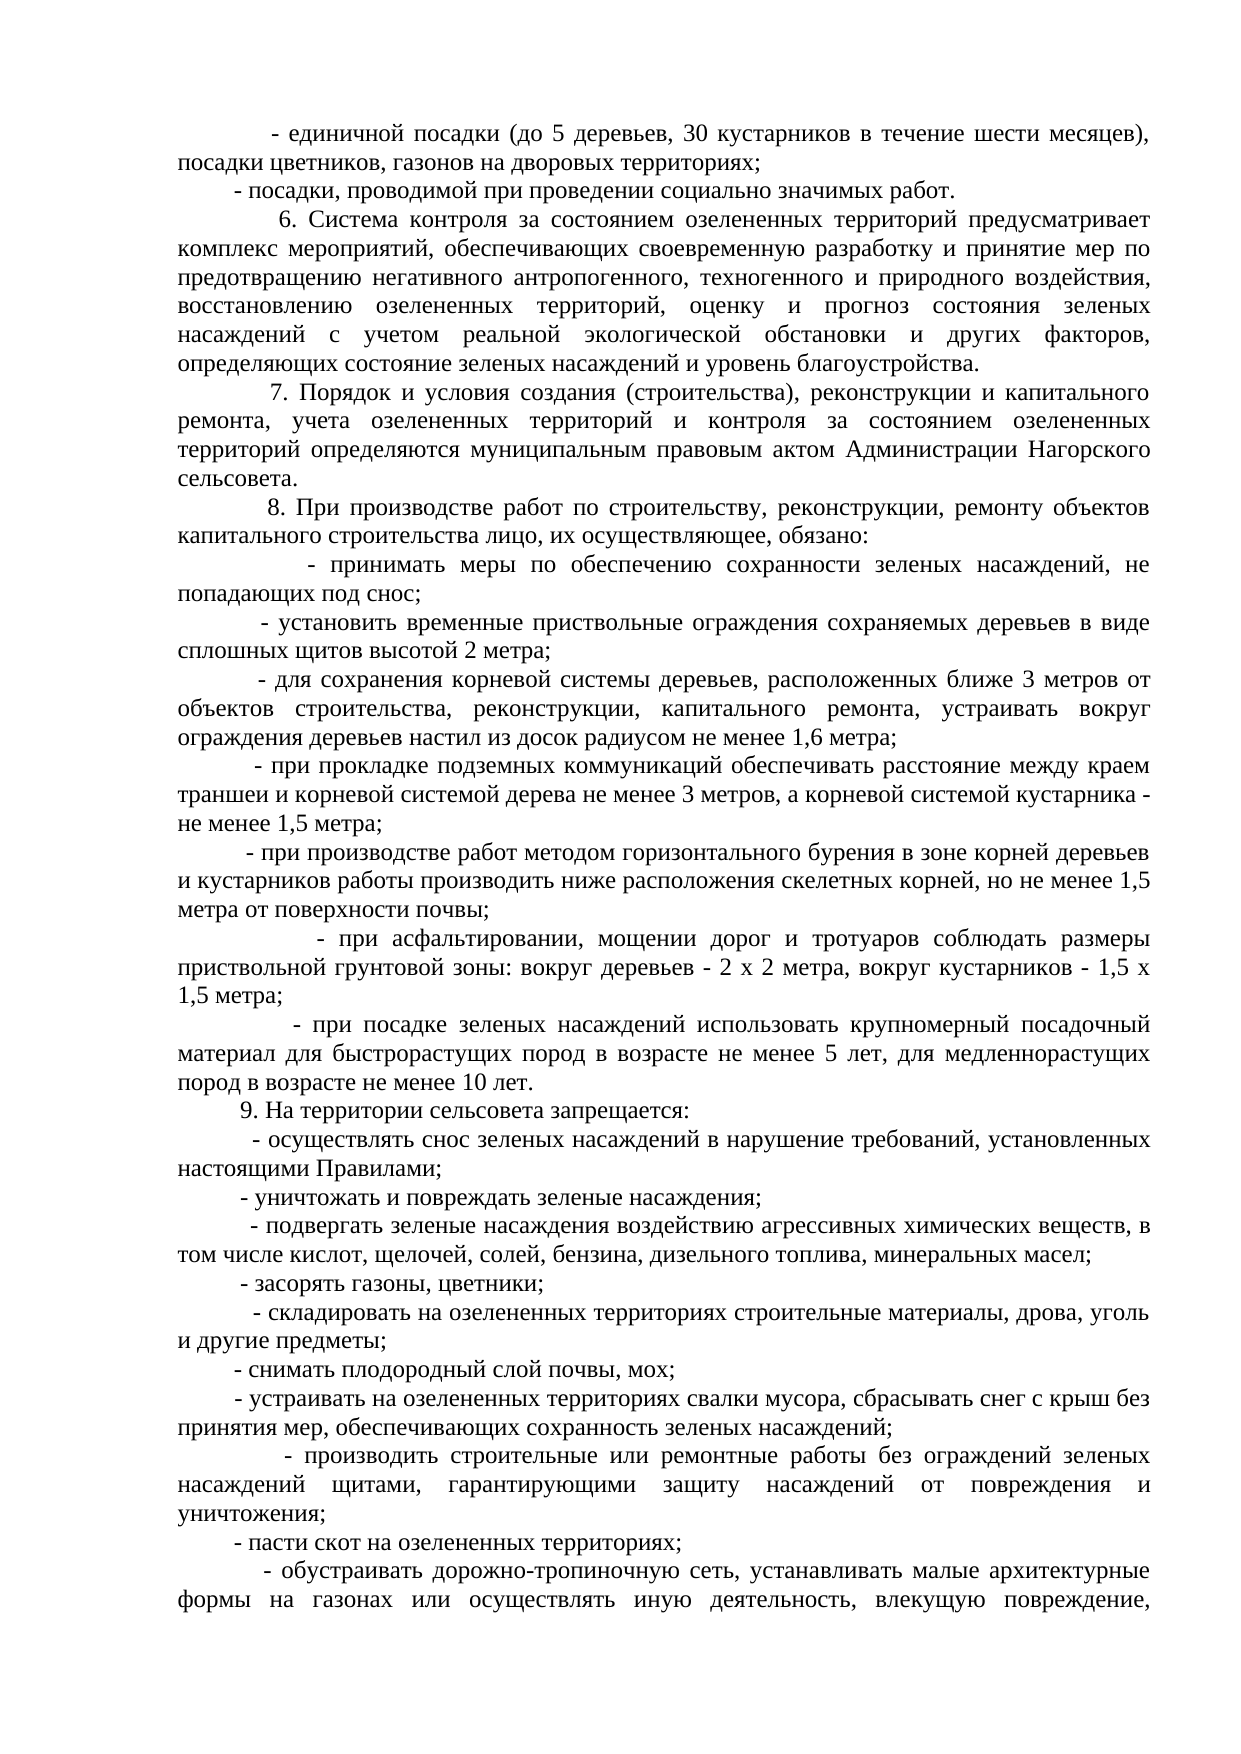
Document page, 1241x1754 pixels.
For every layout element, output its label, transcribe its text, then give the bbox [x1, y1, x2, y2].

text 7. Порядок и условия создания (строительства), реконструкции и капитального ремонта, учета озелененных территорий и контроля за состоянием озелененных территорий определяются муниципальным правовым актом Администрации Нагорского сельсовета. [177, 377, 1152, 492]
text - подвергать зеленые насаждения воздействию агрессивных химических веществ, в том числе кислот, щелочей, солей, бензина, дизельного топлива, минеральных масел; [177, 1211, 1152, 1268]
text - пасти скот на озелененных территориях; [177, 1527, 1152, 1556]
text - засорять газоны, цветники; [177, 1268, 1152, 1297]
text - при посадке зеленых насаждений использовать крупномерный посадочный материал для быстрорастущих пород в возрасте не менее 5 лет, для медленнорастущих пород в возрасте не менее 10 лет. [177, 1009, 1152, 1096]
text - складировать на озелененных территориях строительные материалы, дрова, уголь и другие предметы; [177, 1297, 1152, 1354]
text - снимать плодородный слой почвы, мох; [177, 1354, 1152, 1383]
text - осуществлять снос зеленых насаждений в нарушение требований, установленных настоящими Правилами; [177, 1124, 1152, 1182]
text - производить строительные или ремонтные работы без ограждений зеленых насаждений щитами, гарантирующими защиту насаждений от повреждения и уничтожения; [177, 1441, 1152, 1527]
text - для сохранения корневой системы деревьев, расположенных ближе 3 метров от объектов строительства, реконструкции, капитального ремонта, устраивать вокруг ограждения деревьев настил из досок радиусом не менее 1,6 метра; [177, 664, 1152, 751]
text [177, 1556, 1152, 1613]
text - принимать меры по обеспечению сохранности зеленых насаждений, не попадающих под снос; [177, 549, 1152, 607]
text - уничтожать и повреждать зеленые насаждения; [177, 1182, 1152, 1211]
text 6. Система контроля за состоянием озелененных территорий предусматривает комплекс мероприятий, обеспечивающих своевременную разработку и принятие мер по предотвращению негативного антропогенного, техногенного и природного воздействия, восстановлению озелененных территорий, оценку и прогноз состояния зеленых насаждений с учетом реальной экологической обстановки и других факторов, определяющих состояние зеленых насаждений и уровень благоустройства. [177, 204, 1152, 377]
text - при прокладке подземных коммуникаций обеспечивать расстояние между краем траншеи и корневой системой дерева не менее 3 метров, а корневой системой кустарника - не менее 1,5 метра; [177, 751, 1152, 837]
text - установить временные приствольные ограждения сохраняемых деревьев в виде сплошных щитов высотой 2 метра; [177, 607, 1152, 664]
text 9. На территории сельсовета запрещается: [177, 1096, 1152, 1124]
text - при производстве работ методом горизонтального бурения в зоне корней деревьев и кустарников работы производить ниже расположения скелетных корней, но не менее 1,5 метра от поверхности почвы; [177, 837, 1152, 923]
text - устраивать на озелененных территориях свалки мусора, сбрасывать снег с крыш без принятия мер, обеспечивающих сохранность зеленых насаждений; [177, 1383, 1152, 1441]
text - единичной посадки (до 5 деревьев, 30 кустарников в течение шести месяцев), посадки цветников, газонов на дворовых территориях; [177, 118, 1152, 176]
text 8. При производстве работ по строительству, реконструкции, ремонту объектов капитального строительства лицо, их осуществляющее, обязано: [177, 492, 1152, 549]
text - при асфальтировании, мощении дорог и тротуаров соблюдать размеры приствольной грунтовой зоны: вокруг деревьев - 2 x 2 метра, вокруг кустарников - 1,5 x 1,5 метра; [177, 923, 1152, 1009]
text - посадки, проводимой при проведении социально значимых работ. [177, 176, 1152, 204]
